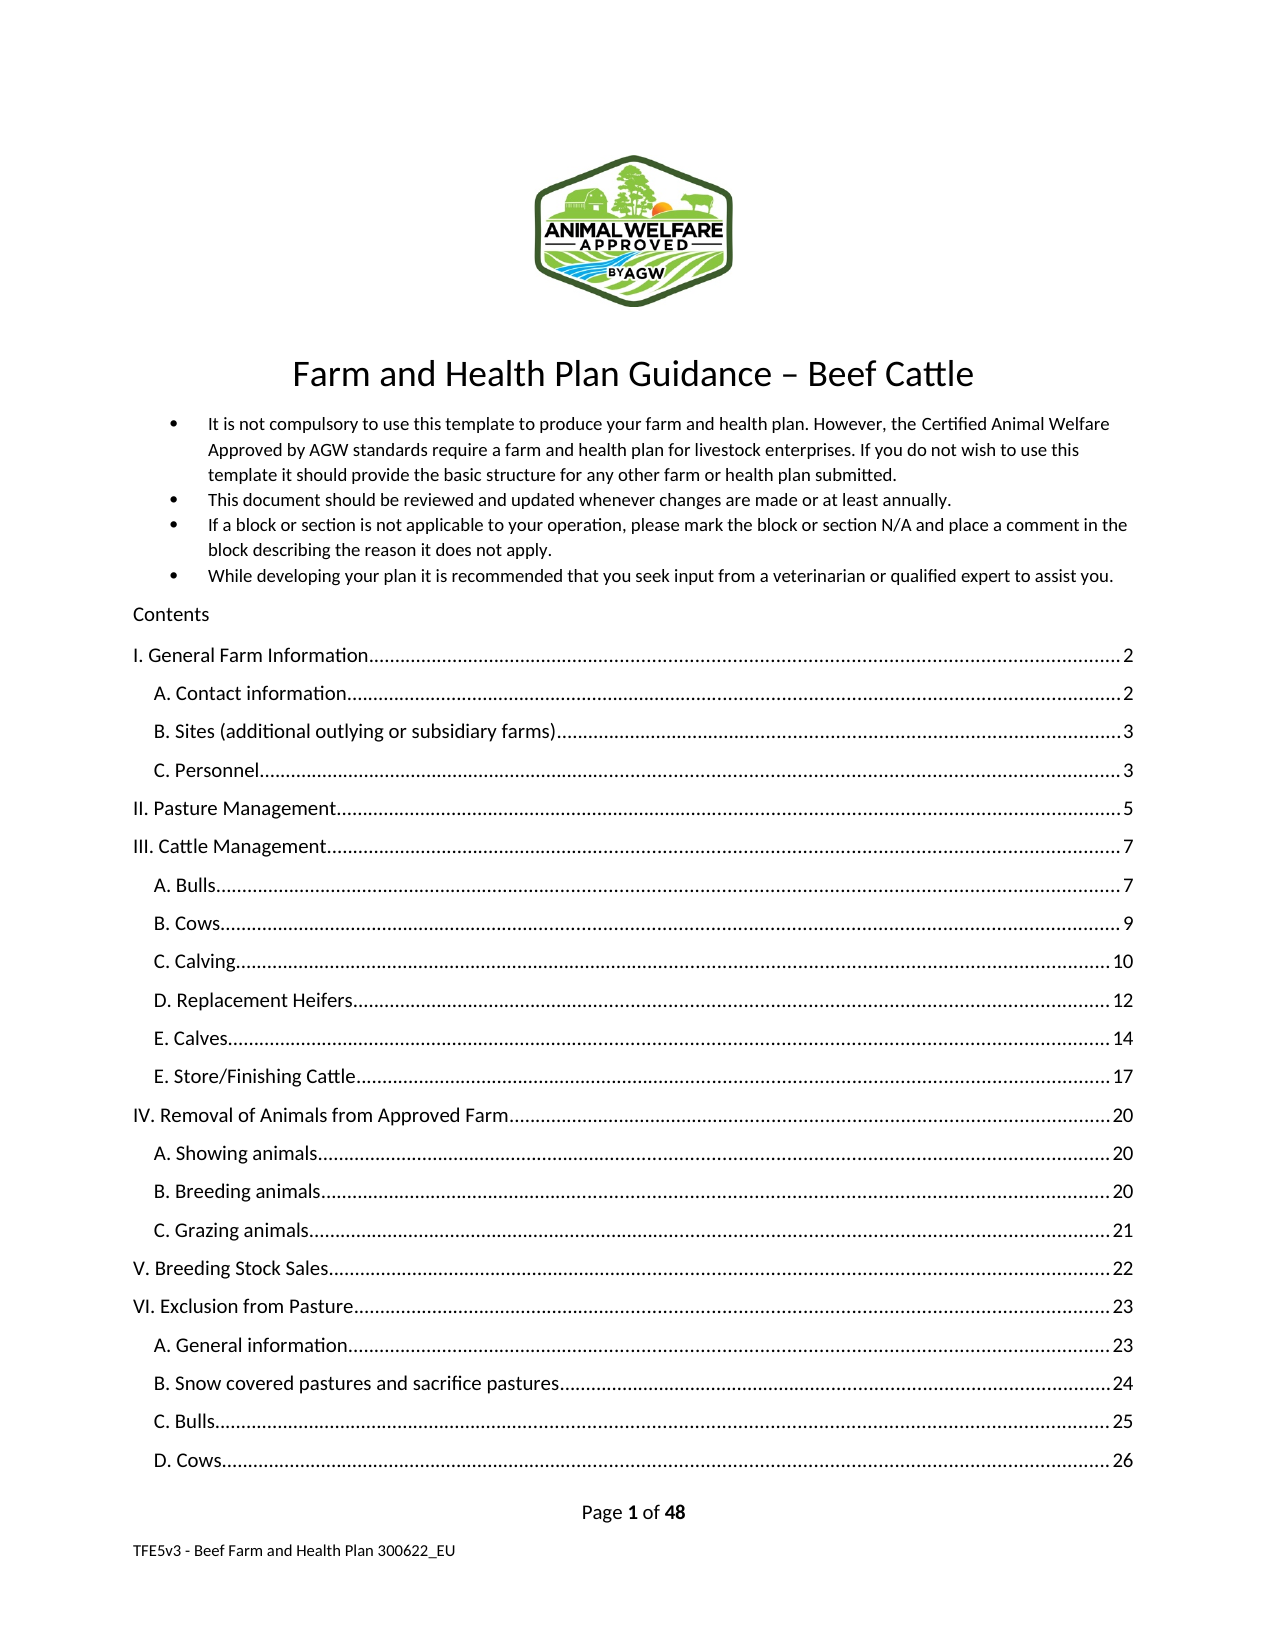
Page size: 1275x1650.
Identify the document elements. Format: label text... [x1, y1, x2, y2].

list It is not compulsory to use this template to produce your farm and health plan. However, the Certified Animal Welfare Approved by AGW standards require a farm and health plan for livestock enterprises. If you do not wish to use this template it should provide the basic structure for any other farm or health plan submitted. [170, 412, 1134, 486]
list While developing your plan it is recommended that you seek input from a veterinarian or qualified expert to assist you. [170, 564, 1134, 587]
text Farm and Health Plan Guidance – Beef Cattle [133, 349, 1134, 395]
list If a block or section is not applicable to your operation, please mark the block or section N/A and place a comment in the block describing the reason it does not apply. [170, 513, 1134, 561]
list This document should be reviewed and updated whenever changes are made or at least annually. [170, 488, 1134, 511]
picture [534, 155, 733, 307]
